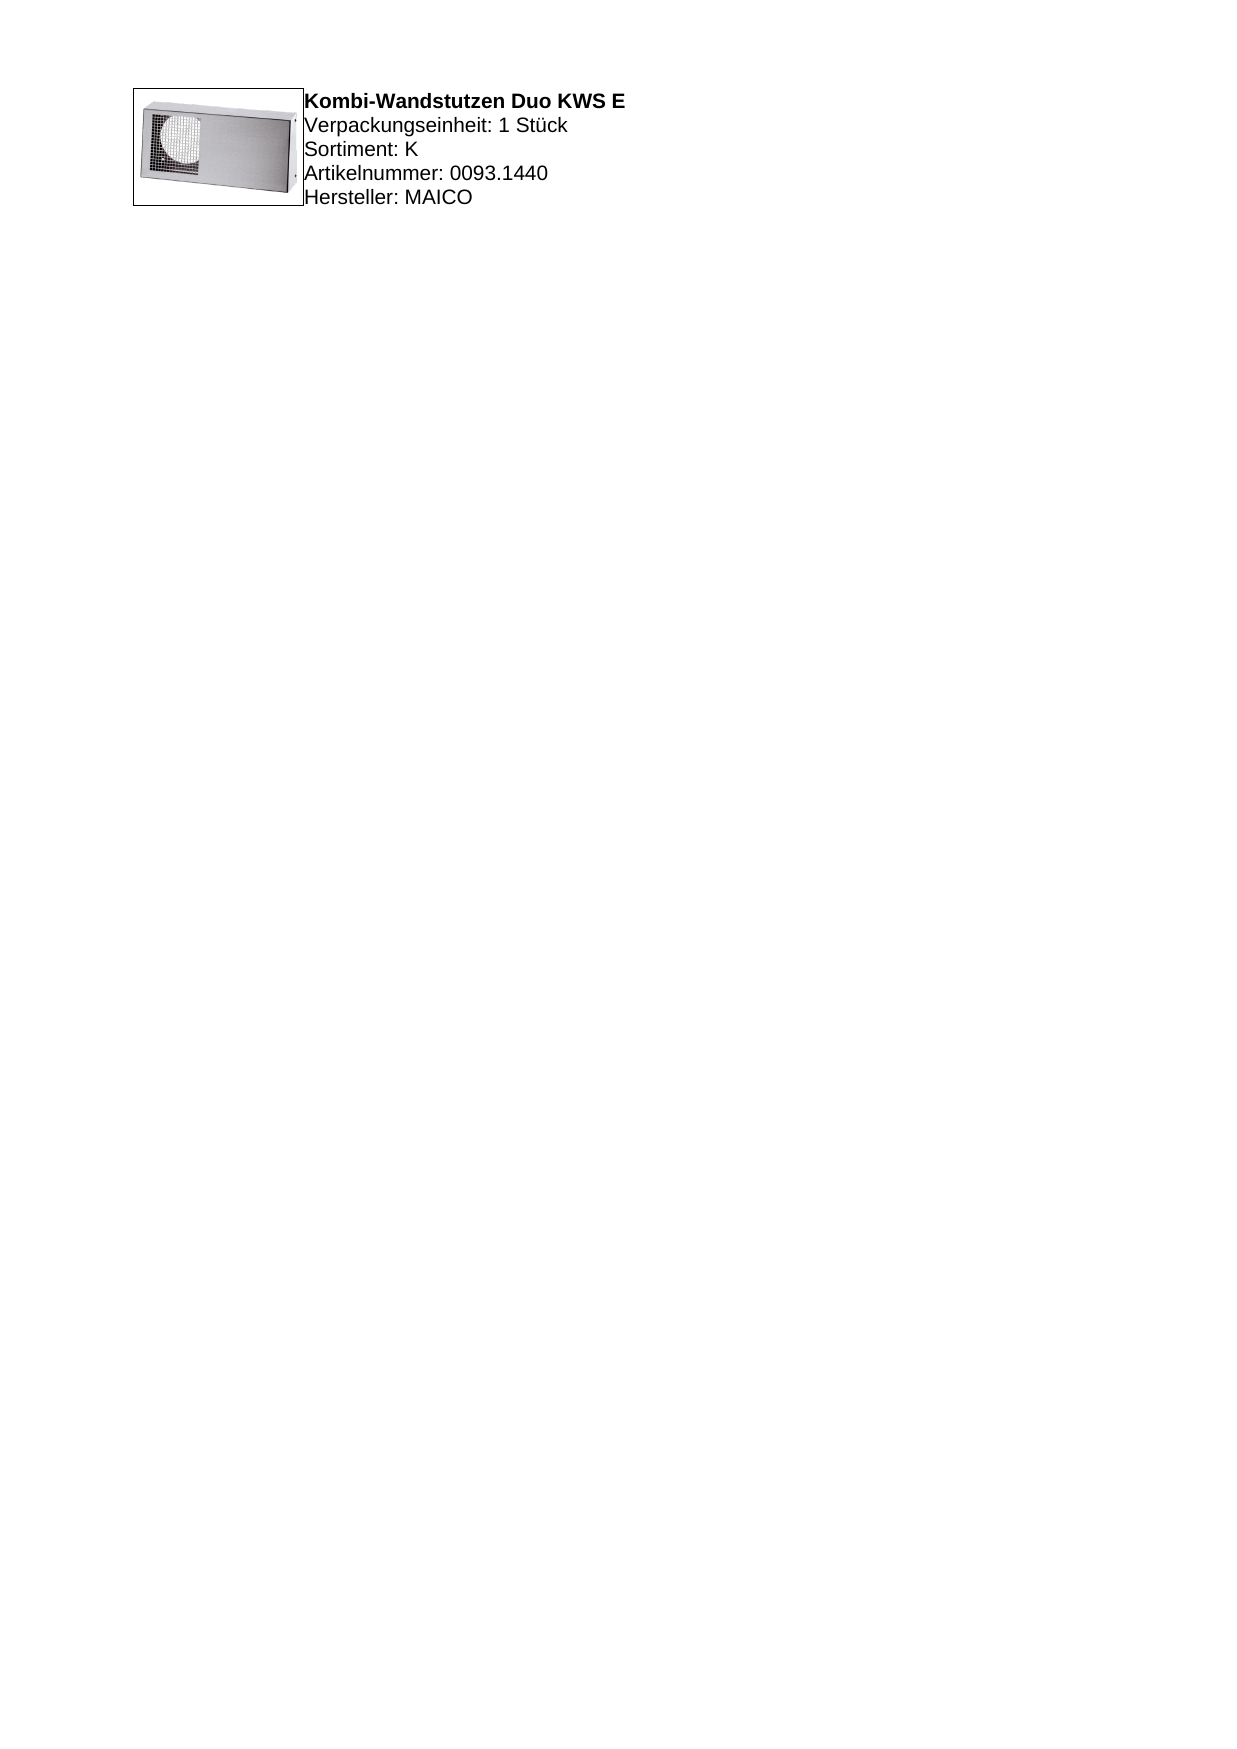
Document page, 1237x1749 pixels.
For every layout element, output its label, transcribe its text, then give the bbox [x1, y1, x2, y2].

text Kombi-Wandstutzen Duo KWS EVerpackungseinheit: 1 StückSortiment: K Artikelnummer: 0093.1440Hersteller: MAICO [133, 89, 1148, 208]
picture [134, 89, 303, 205]
